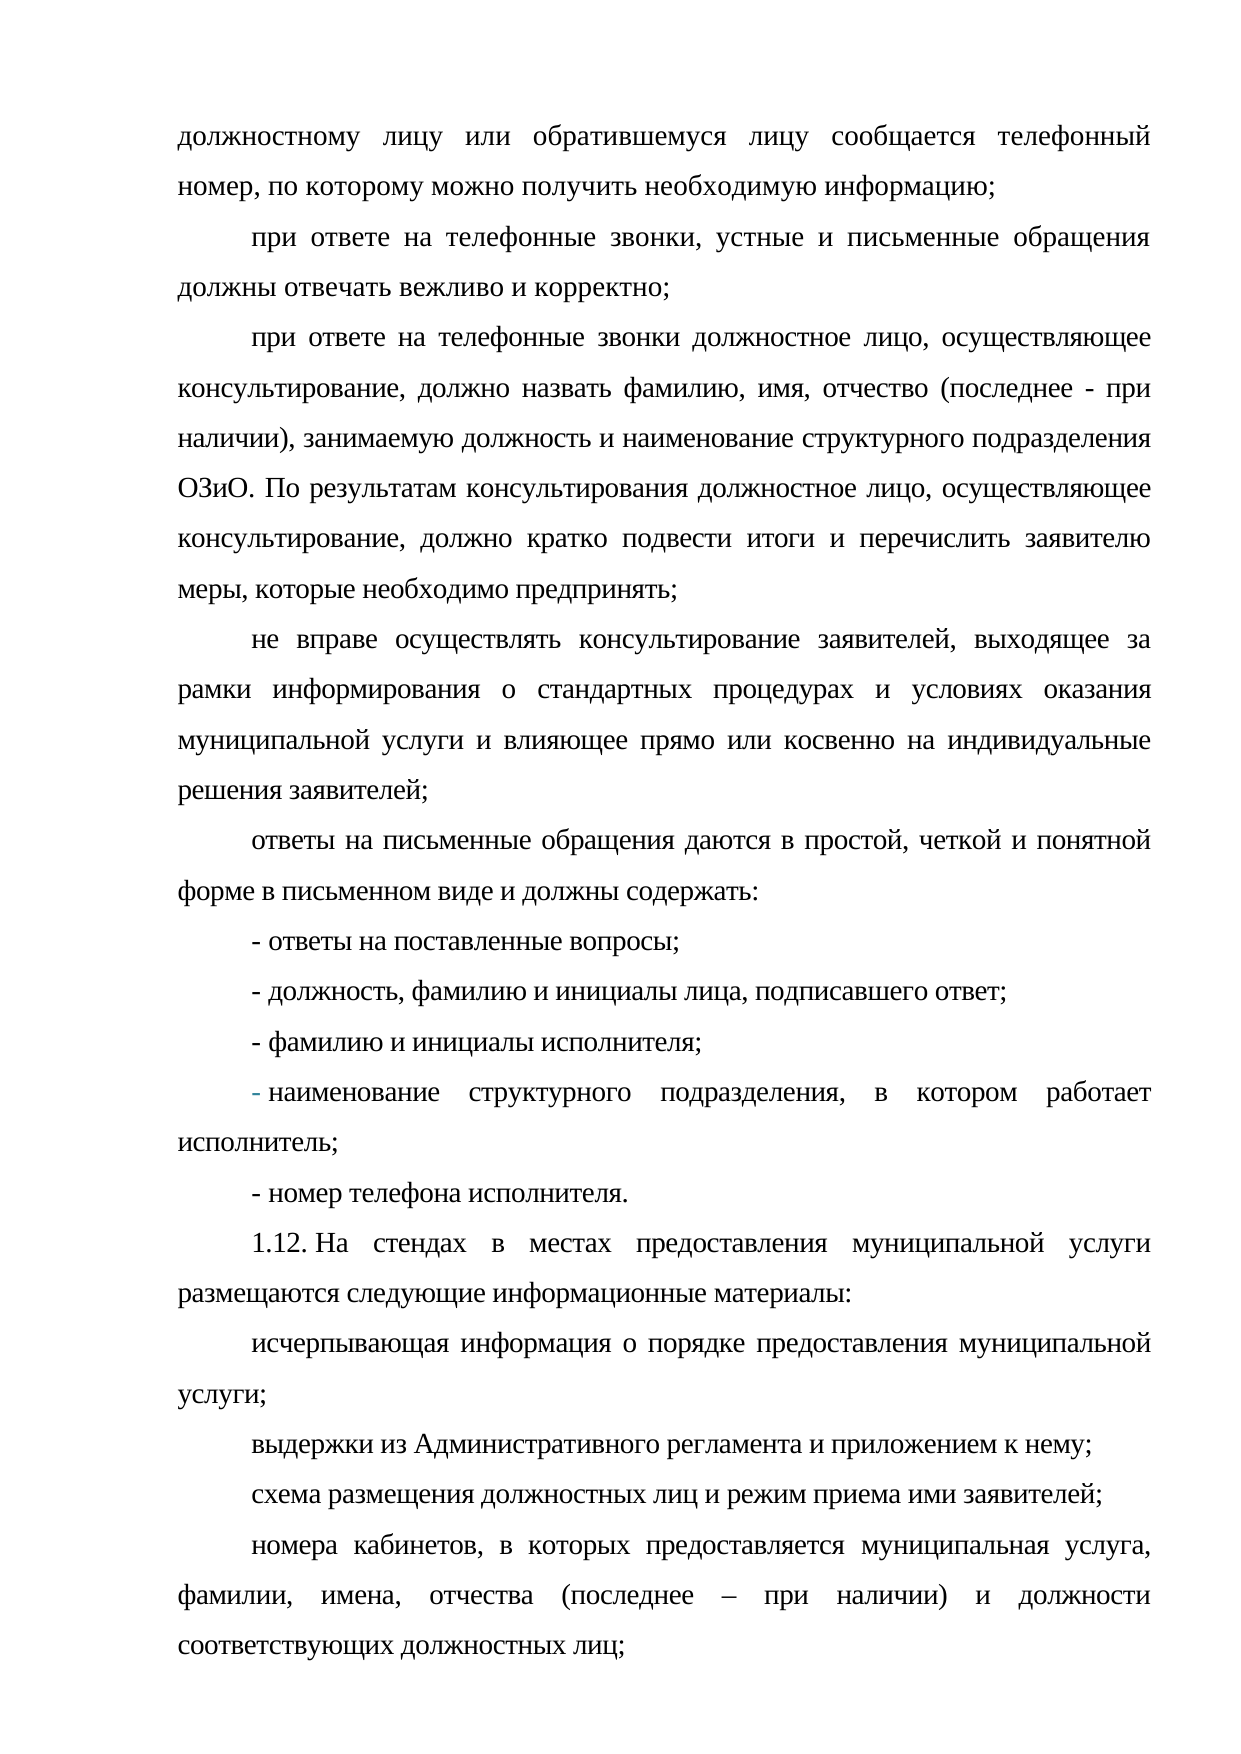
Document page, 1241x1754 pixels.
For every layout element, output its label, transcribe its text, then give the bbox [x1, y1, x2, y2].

text - фамилию и инициалы исполнителя; [177, 1024, 1152, 1057]
text схема размещения должностных лиц и режим приема ими заявителей; [177, 1477, 1152, 1510]
text при ответе на телефонные звонки, устные и письменные обращения должны отвечать вежливо и корректно; [177, 219, 1152, 303]
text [177, 118, 1152, 202]
text номера кабинетов, в которых предоставляется муниципальная услуга, фамилии, имена, отчества (последнее – при наличии) и должности соответствующих должностных лиц; [177, 1527, 1152, 1661]
text - должность, фамилию и инициалы лица, подписавшего ответ; [177, 973, 1152, 1007]
text - номер телефона исполнителя. [177, 1175, 1152, 1208]
text не вправе осуществлять консультирование заявителей, выходящее за рамки информирования о стандартных процедурах и условиях оказания муниципальной услуги и влияющее прямо или косвенно на индивидуальные решения заявителей; [177, 621, 1152, 806]
text ответы на письменные обращения даются в простой, четкой и понятной форме в письменном виде и должны содержать: [177, 822, 1152, 906]
text 1.12. На стендах в местах предоставления муниципальной услуги размещаются следующие информационные материалы: [177, 1225, 1152, 1309]
text - ответы на поставленные вопросы; [177, 923, 1152, 957]
text - наименование структурного подразделения, в котором работает исполнитель; [177, 1074, 1152, 1158]
text выдержки из Административного регламента и приложением к нему; [177, 1426, 1152, 1460]
text исчерпывающая информация о порядке предоставления муниципальной услуги; [177, 1326, 1152, 1409]
text при ответе на телефонные звонки должностное лицо, осуществляющее консультирование, должно назвать фамилию, имя, отчество (последнее - при наличии), занимаемую должность и наименование структурного подразделения ОЗиО. По результатам консультирования должностное лицо, осуществляющее консультирование, должно кратко подвести итоги и перечислить заявителю меры, которые необходимо предпринять; [177, 319, 1152, 604]
